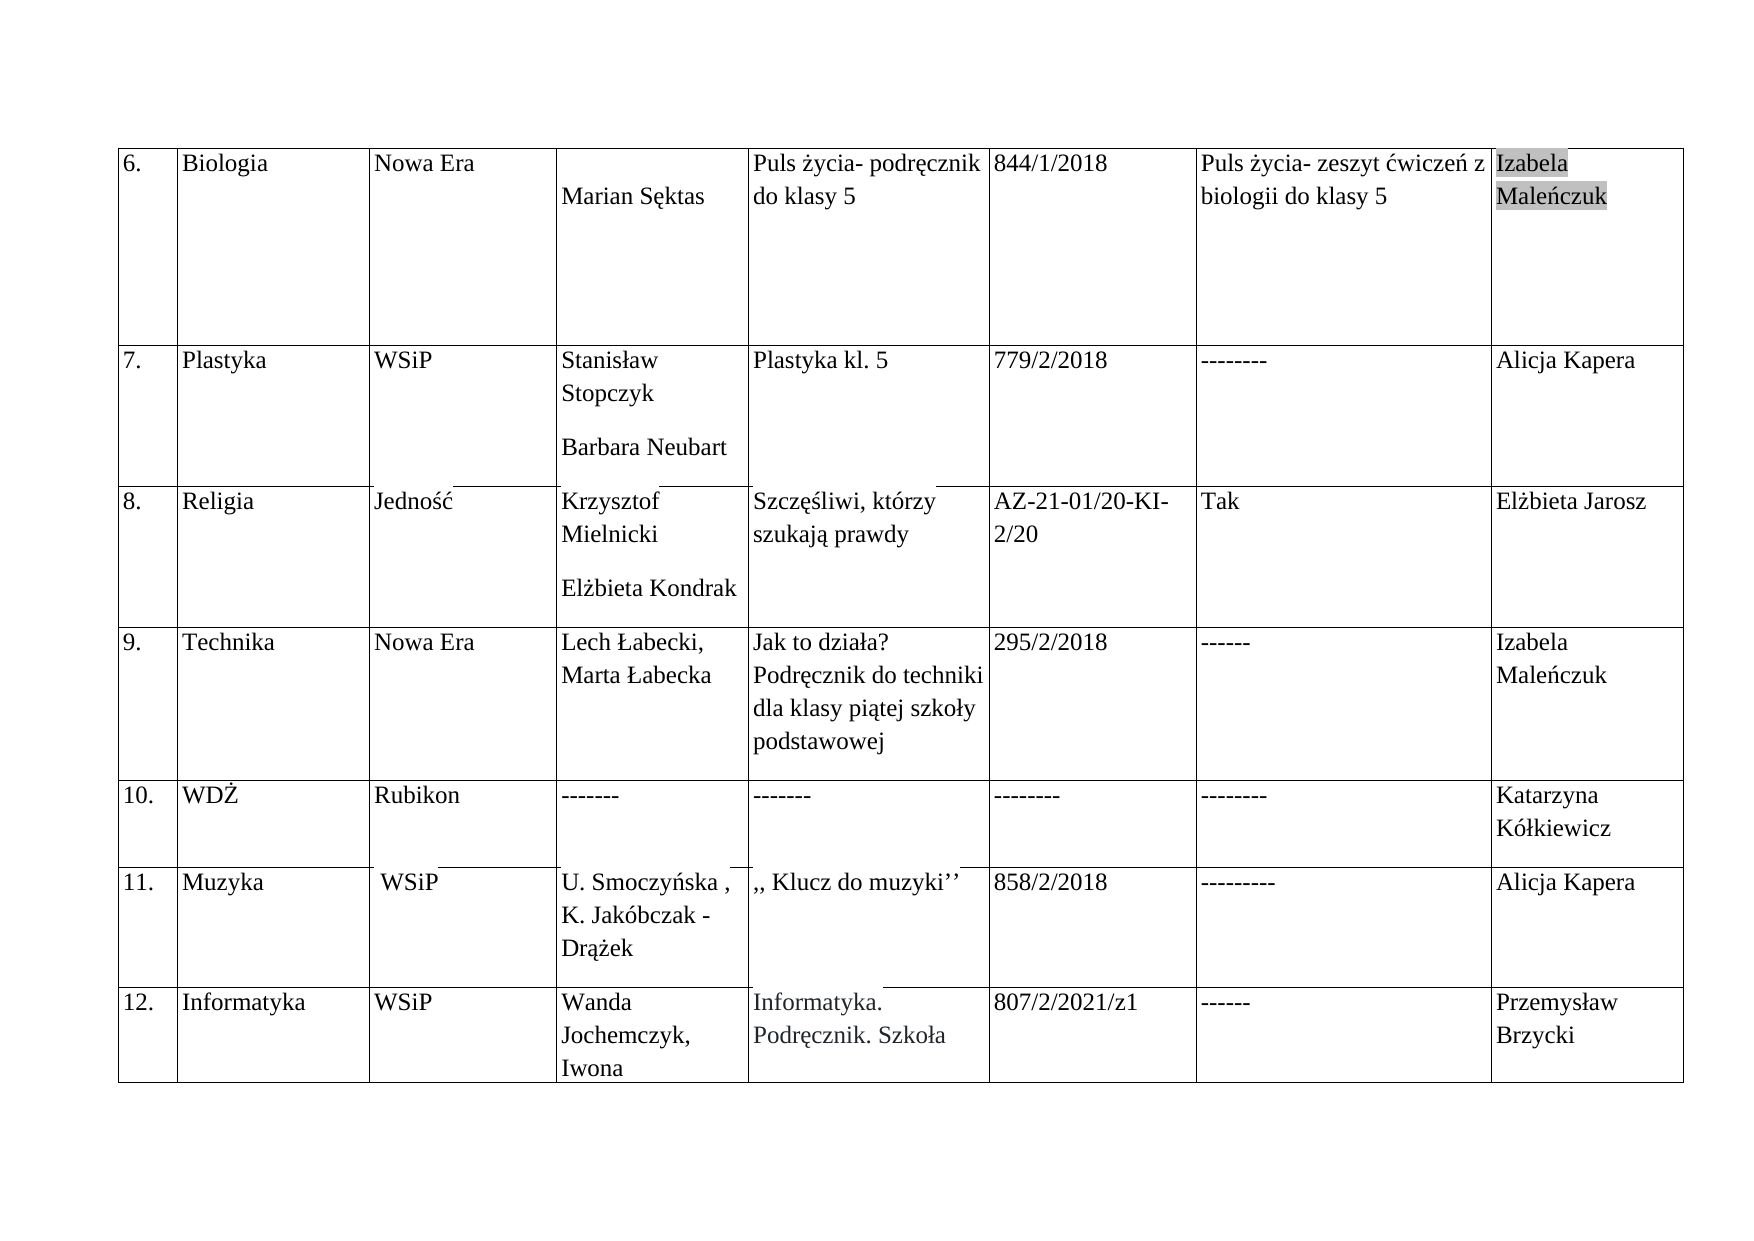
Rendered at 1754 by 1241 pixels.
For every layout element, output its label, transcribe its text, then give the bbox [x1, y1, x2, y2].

table_cell 10. [119, 781, 177, 867]
table_cell Elżbieta Jarosz [1492, 487, 1683, 627]
table_cell Technika [178, 628, 369, 780]
table_cell Jak to działa? Podręcznik do techniki dla klasy piątej szkoły podstawowej [749, 628, 989, 780]
table_cell WSiP [370, 868, 556, 987]
table_cell ------- [749, 781, 989, 867]
table_cell WDŻ [178, 781, 369, 867]
table_cell Krzysztof Mielnicki Elżbieta Kondrak [557, 487, 748, 627]
table_cell -------- [990, 781, 1196, 867]
table_cell Biologia [178, 149, 369, 345]
table_cell Przemysław Brzycki [1492, 988, 1683, 1082]
table_cell ------ [1197, 988, 1491, 1082]
table_cell Katarzyna Kółkiewicz [1492, 781, 1683, 867]
table_cell Nowa Era [370, 628, 556, 780]
table_cell 807/2/2021/z1 [990, 988, 1196, 1082]
table_cell --------- [1197, 868, 1491, 987]
table_cell Szczęśliwi, którzy szukają prawdy [749, 487, 989, 627]
table_cell 7. [119, 346, 177, 486]
table_cell 9. [119, 628, 177, 780]
table_cell AZ-21-01/20-KI-2/20 [990, 487, 1196, 627]
table_cell Plastyka [178, 346, 369, 486]
table_cell Alicja Kapera [1492, 346, 1683, 486]
table_cell Informatyka [178, 988, 369, 1082]
table_cell WSiP [370, 346, 556, 486]
table_cell 844/1/2018 [990, 149, 1196, 345]
table_cell Izabela Maleńczuk [1492, 149, 1683, 345]
table_cell U. Smoczyńska , K. Jakóbczak - Drążek [557, 868, 748, 987]
table_cell 6. [119, 149, 177, 345]
table_cell -------- [1197, 346, 1491, 486]
table_cell 12. [119, 988, 177, 1082]
table_cell WSiP [370, 988, 556, 1082]
table_cell 8. [119, 487, 177, 627]
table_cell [749, 988, 989, 1082]
table_cell Puls życia- zeszyt ćwiczeń z biologii do klasy 5 [1197, 149, 1491, 345]
table_cell Muzyka [178, 868, 369, 987]
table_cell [557, 988, 748, 1082]
table_cell Rubikon [370, 781, 556, 867]
table_cell ------- [557, 781, 748, 867]
table_cell ,, Klucz do muzyki’’ [749, 868, 989, 987]
table_cell Jedność [370, 487, 556, 627]
table_cell Plastyka kl. 5 [749, 346, 989, 486]
table_cell Religia [178, 487, 369, 627]
table_cell 858/2/2018 [990, 868, 1196, 987]
table_cell ------ [1197, 628, 1491, 780]
table_cell Marian Sęktas [557, 149, 748, 345]
table_cell Lech Łabecki, Marta Łabecka [557, 628, 748, 780]
table_cell Izabela Maleńczuk [1492, 628, 1683, 780]
table_cell 11. [119, 868, 177, 987]
table_cell Tak [1197, 487, 1491, 627]
table_cell Nowa Era [370, 149, 556, 345]
table_cell Alicja Kapera [1492, 868, 1683, 987]
table_cell -------- [1197, 781, 1491, 867]
table_cell Puls życia- podręcznik do klasy 5 [749, 149, 989, 345]
table_cell 295/2/2018 [990, 628, 1196, 780]
table_cell 779/2/2018 [990, 346, 1196, 486]
table_cell Stanisław Stopczyk Barbara Neubart [557, 346, 748, 486]
